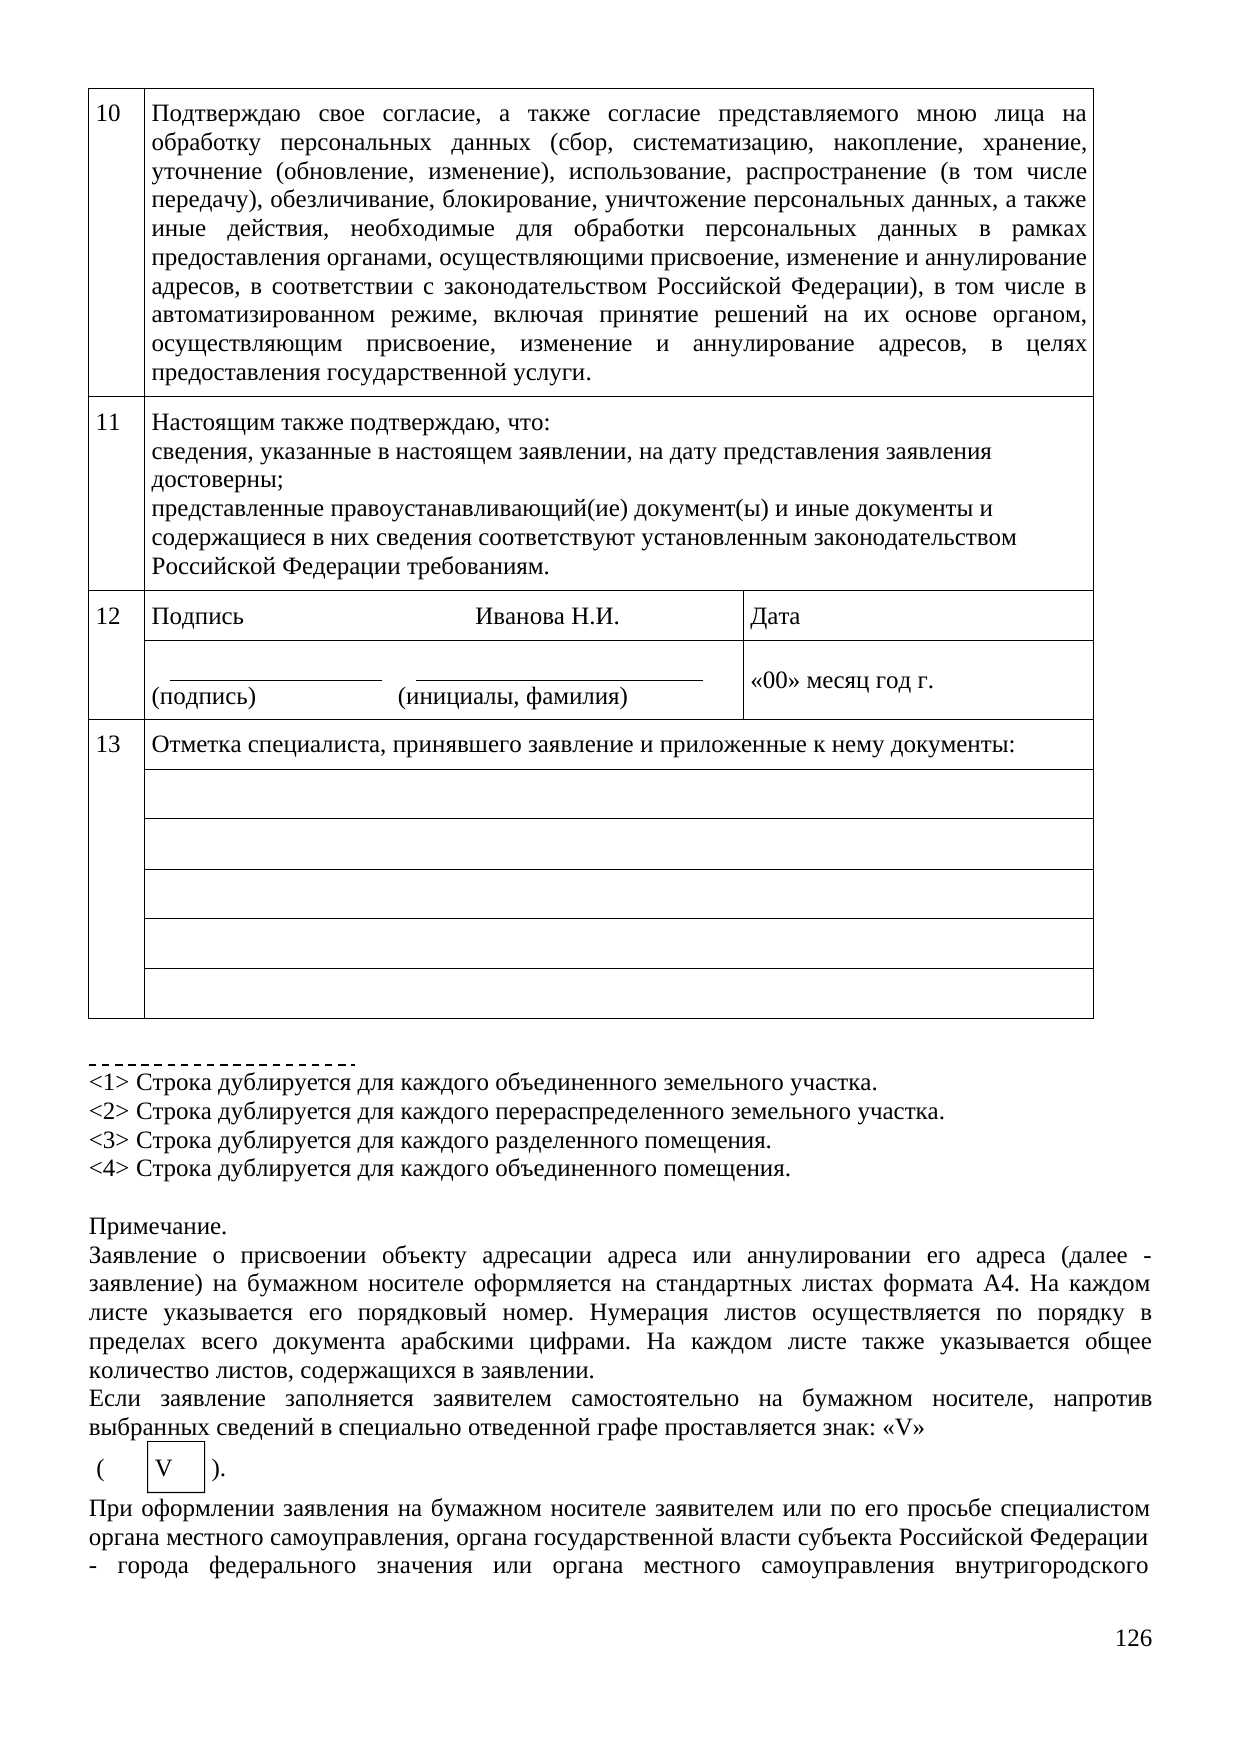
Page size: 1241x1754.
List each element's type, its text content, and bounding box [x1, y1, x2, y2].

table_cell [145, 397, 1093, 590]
text <2> Строка дублируется для каждого перераспределенного земельного участка. [89, 1096, 1163, 1125]
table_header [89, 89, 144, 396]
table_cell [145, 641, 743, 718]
text Если заявление заполняется заявителем самостоятельно на бумажном носителе, напротив выбранных сведений в специально отведенной графе проставляется знак: «V» [89, 1383, 1152, 1441]
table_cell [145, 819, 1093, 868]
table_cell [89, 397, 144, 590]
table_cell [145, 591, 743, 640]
text При оформлении заявления на бумажном носителе заявителем или по его просьбе специалистом органа местного самоуправления, органа государственной власти субъекта Российской Федерации [89, 1493, 1151, 1550]
text <4> Строка дублируется для каждого объединенного помещения. [89, 1153, 1163, 1182]
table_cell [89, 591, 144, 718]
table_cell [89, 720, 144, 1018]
text - города федерального значения или органа местного самоуправления внутригородского [89, 1550, 1163, 1579]
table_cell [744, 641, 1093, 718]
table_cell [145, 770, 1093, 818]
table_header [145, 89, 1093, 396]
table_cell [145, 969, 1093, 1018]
text <1> Строка дублируется для каждого объединенного земельного участка. [89, 1067, 1163, 1096]
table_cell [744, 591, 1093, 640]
text Примечание. [89, 1211, 1163, 1240]
text <3> Строка дублируется для каждого разделенного помещения. [89, 1125, 1163, 1153]
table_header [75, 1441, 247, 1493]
text Заявление о присвоении объекту адресации адреса или аннулировании его адреса (далее - заявление) на бумажном носителе оформляется на стандартных листах формата A4. На каждом листе указывается его порядковый номер. Нумерация листов осуществляется по порядку в пределах всего документа арабскими цифрами. На каждом листе также указывается общее количество листов, содержащихся в заявлении. [89, 1240, 1152, 1383]
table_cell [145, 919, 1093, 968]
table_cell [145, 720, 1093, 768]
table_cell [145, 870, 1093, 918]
